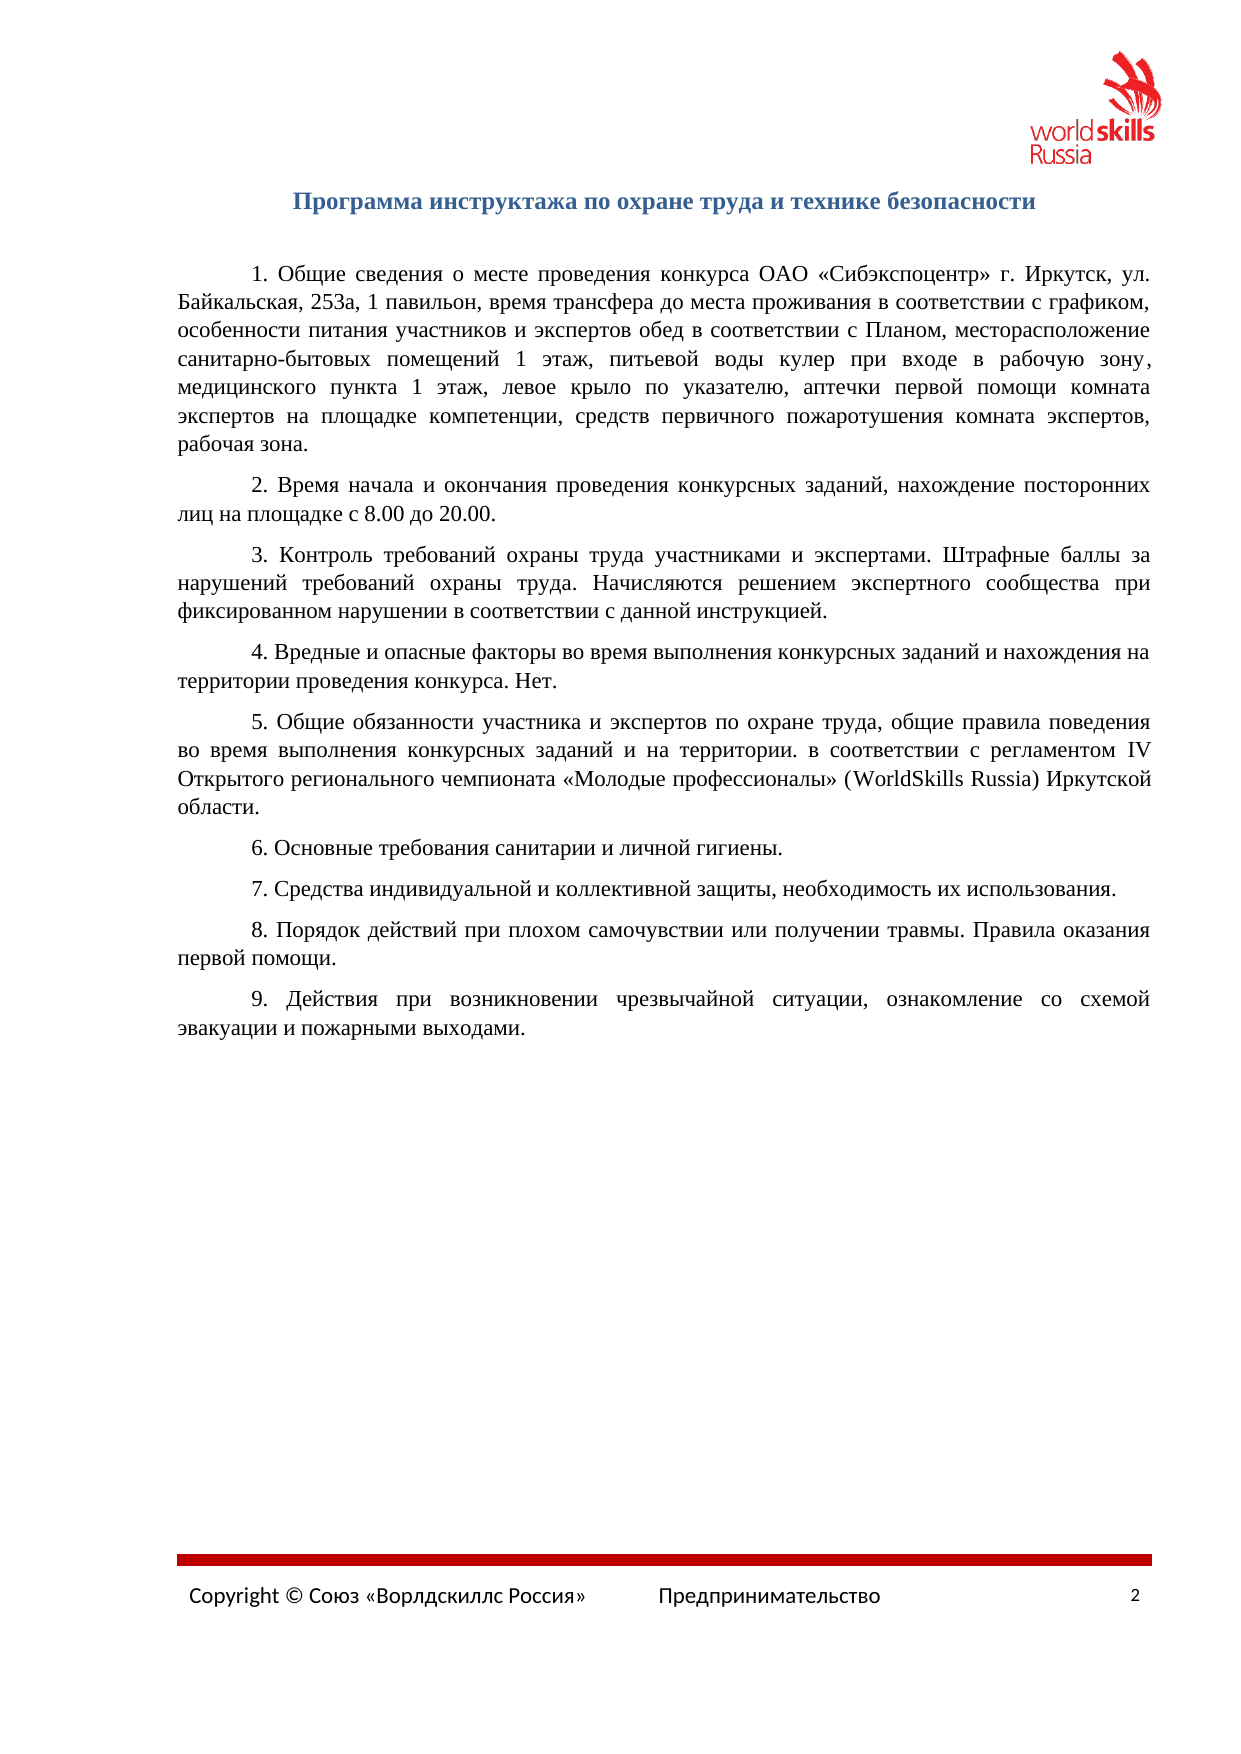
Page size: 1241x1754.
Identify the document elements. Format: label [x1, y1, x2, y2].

picture [1030, 50, 1187, 164]
